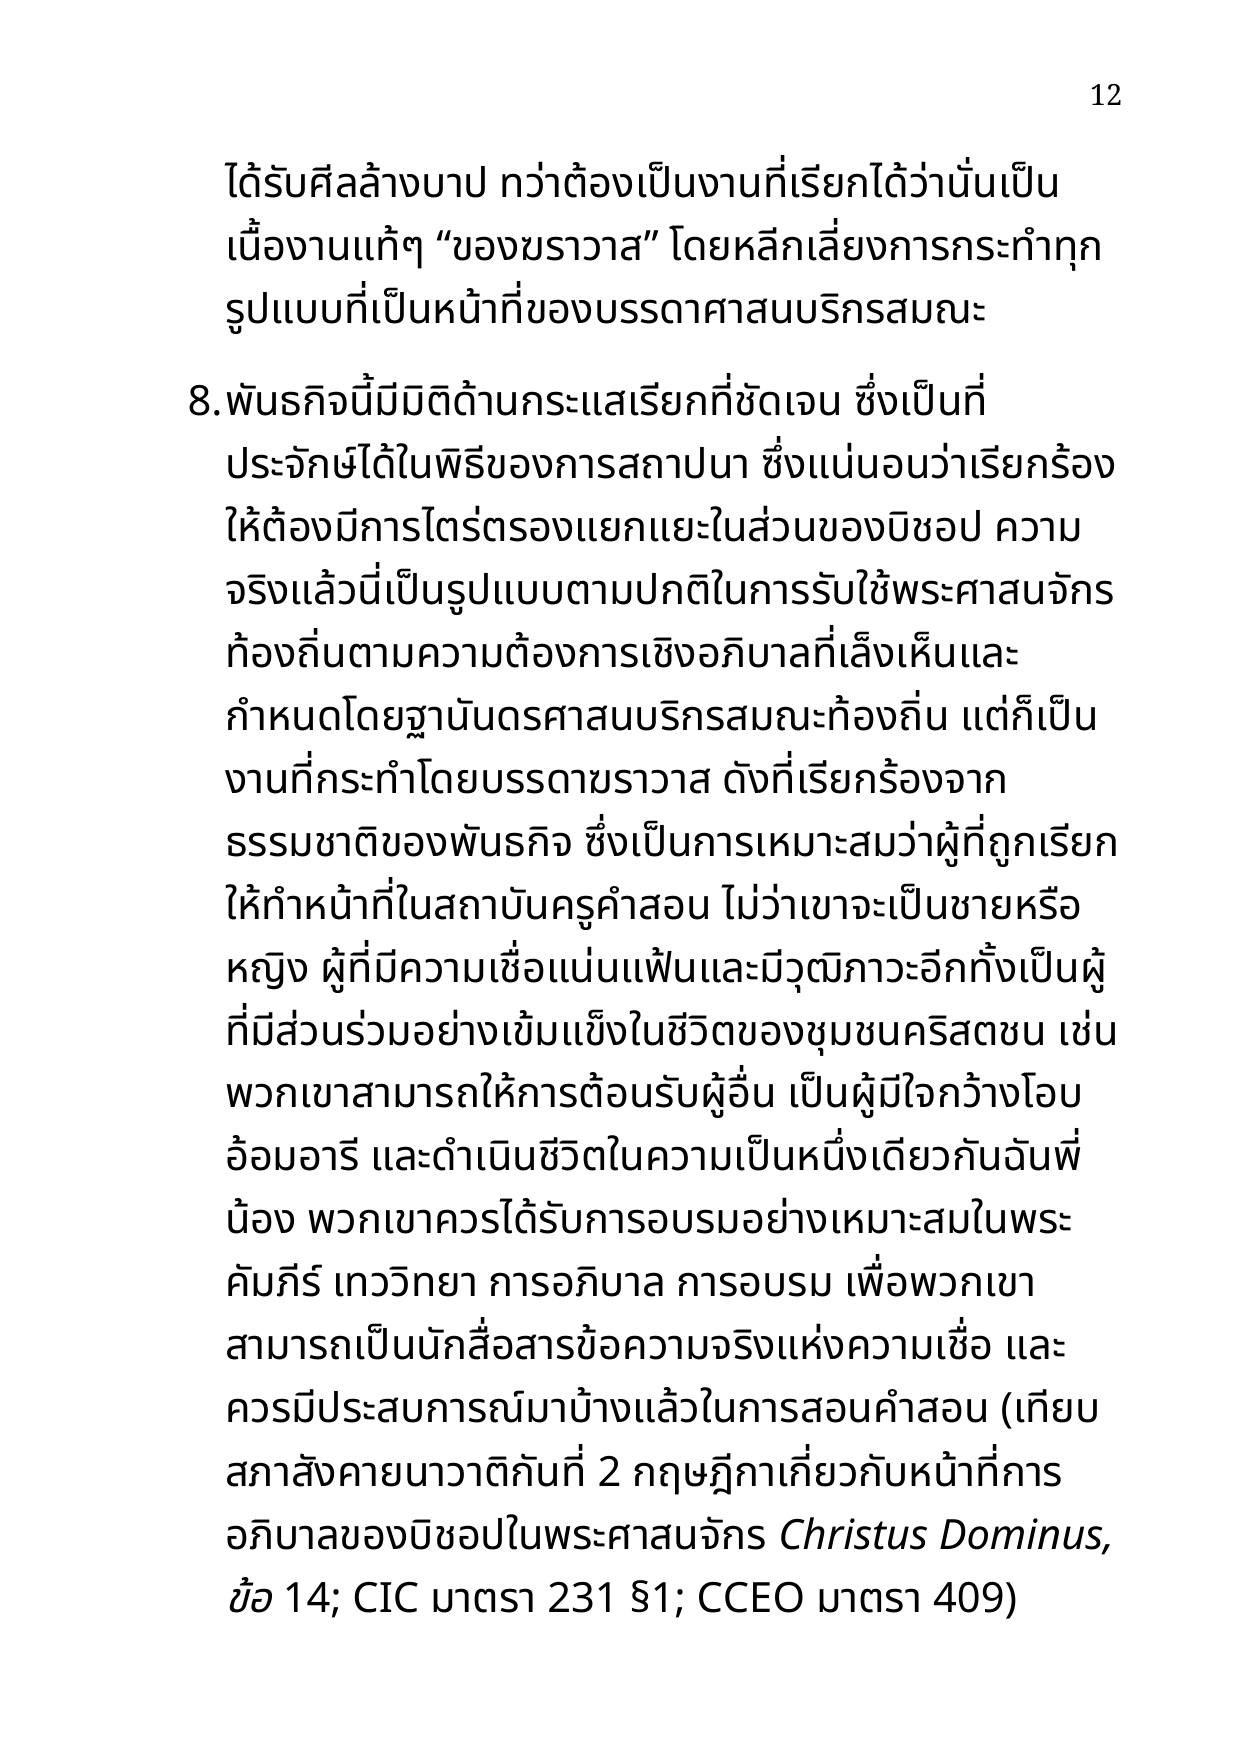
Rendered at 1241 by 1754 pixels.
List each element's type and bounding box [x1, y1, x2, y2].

list [187, 371, 1122, 1632]
text [225, 153, 1122, 342]
